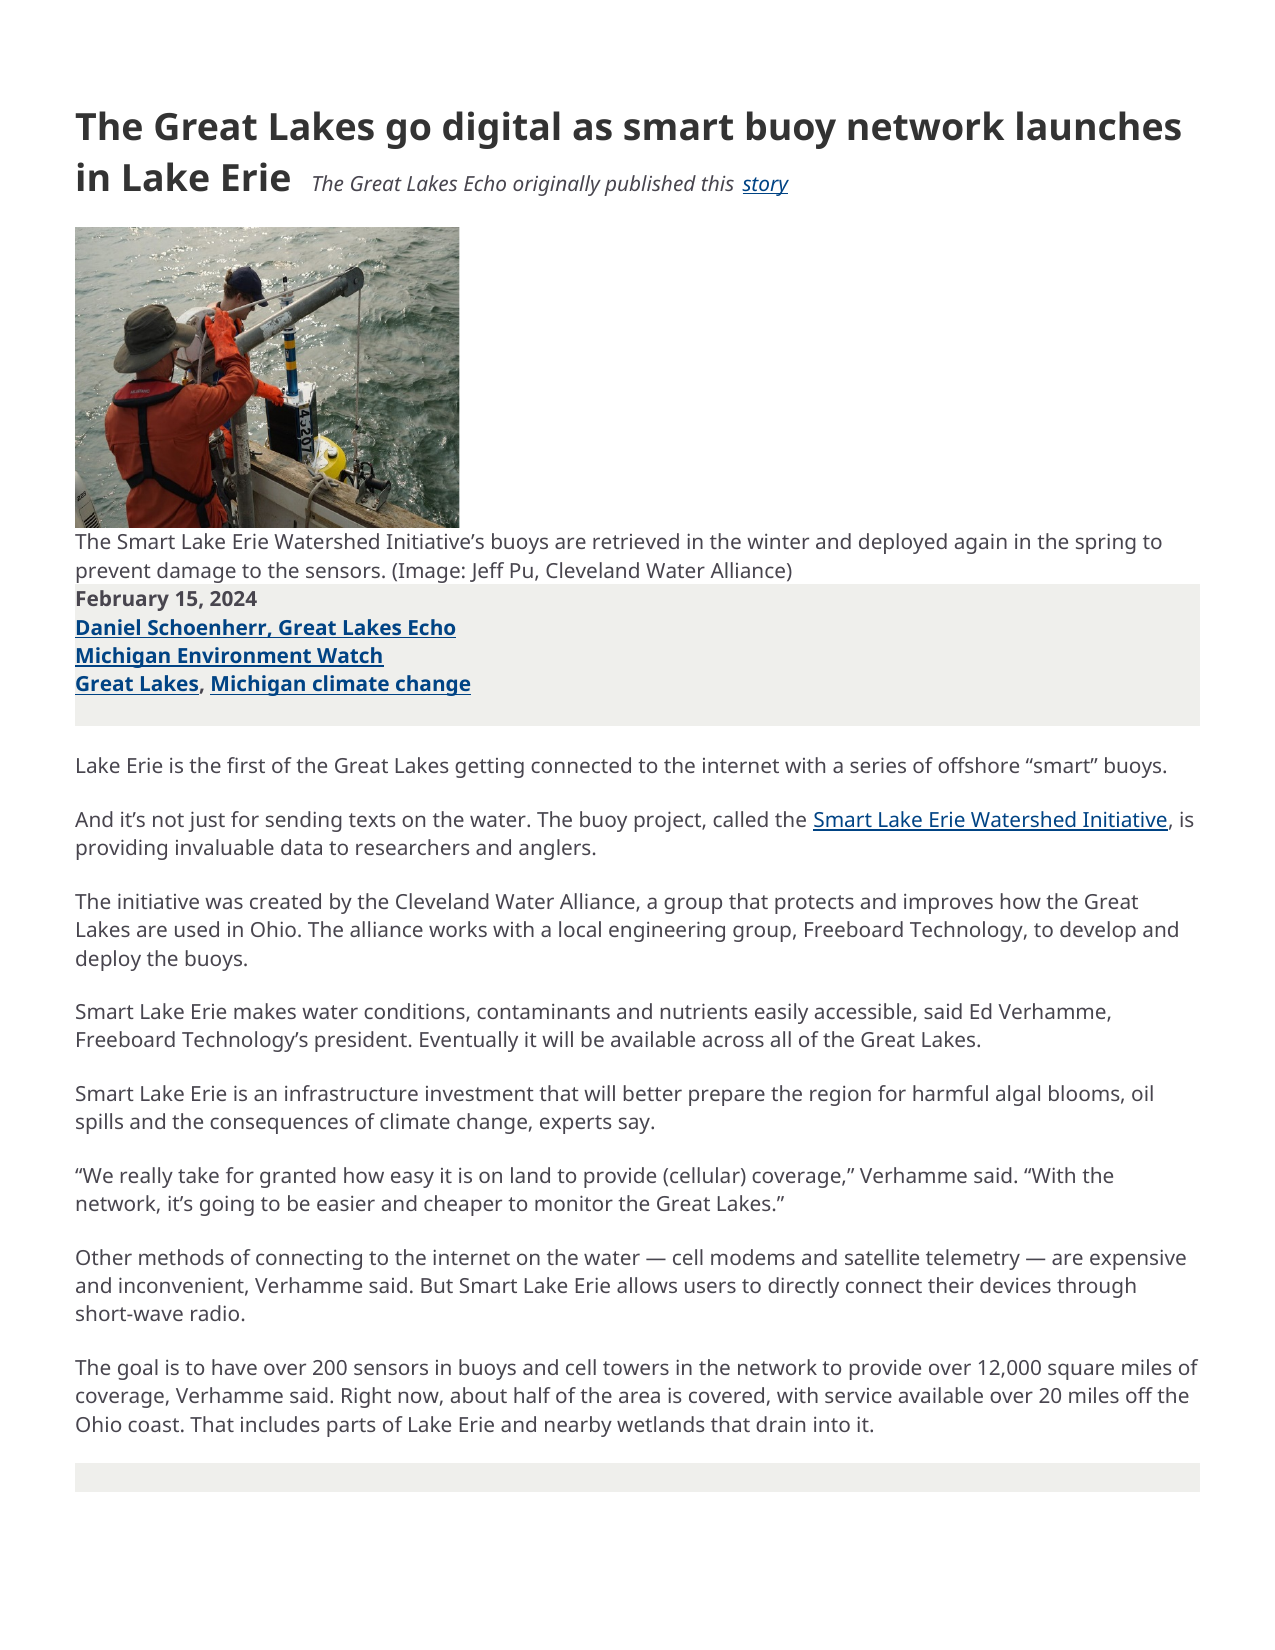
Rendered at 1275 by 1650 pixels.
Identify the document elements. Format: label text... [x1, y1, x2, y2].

text “We really take for granted how easy it is on land to provide (cellular) coverage,” Verhamme said. “With the network, it’s going to be easier and cheaper to monitor the Great Lakes.” [75, 1161, 1200, 1218]
text The initiative was created by the Cleveland Water Alliance, a group that protects and improves how the Great Lakes are used in Ohio. The alliance works with a local engineering group, Freeboard Technology, to develop and deploy the buoys. [75, 887, 1200, 972]
text The goal is to have over 200 sensors in buoys and cell towers in the network to provide over 12,000 square miles of coverage, Verhamme said. Right now, about half of the area is covered, with service available over 20 miles off the Ohio coast. That includes parts of Lake Erie and nearby wetlands that drain into it. [75, 1353, 1200, 1438]
text The Smart Lake Erie Watershed Initiative’s buoys are retrieved in the winter and deployed again in the spring to prevent damage to the sensors. (Image: Jeff Pu, Cleveland Water Alliance) [75, 527, 1200, 584]
text Great Lakes, Michigan climate change [75, 669, 1200, 698]
text Daniel Schoenherr, Great Lakes Echo [75, 613, 1200, 641]
text Lake Erie is the first of the Great Lakes getting connected to the internet with a series of offshore “smart” buoys. [75, 751, 1200, 780]
text And it’s not just for sending texts on the water. The buoy project, called the Smart Lake Erie Watershed Initiative, is providing invaluable data to researchers and anglers. [75, 805, 1200, 862]
text Other methods of connecting to the internet on the water — cell modems and satellite telemetry — are expensive and inconvenient, Verhamme said. But Smart Lake Erie allows users to directly connect their devices through short-wave radio. [75, 1243, 1200, 1328]
text Smart Lake Erie makes water conditions, contaminants and nutrients easily accessible, said Ed Verhamme, Freeboard Technology’s president. Eventually it will be available across all of the Great Lakes. [75, 997, 1200, 1054]
text Smart Lake Erie is an infrastructure investment that will better prepare the region for harmful algal blooms, oil spills and the consequences of climate change, experts say. [75, 1079, 1200, 1136]
text The Great Lakes go digital as smart buoy network launches in Lake Erie The Great Lakes Echo originally published this story [75, 100, 1200, 202]
text February 15, 2024 [75, 584, 1200, 613]
picture [75, 227, 460, 528]
text Michigan Environment Watch [75, 641, 1200, 669]
